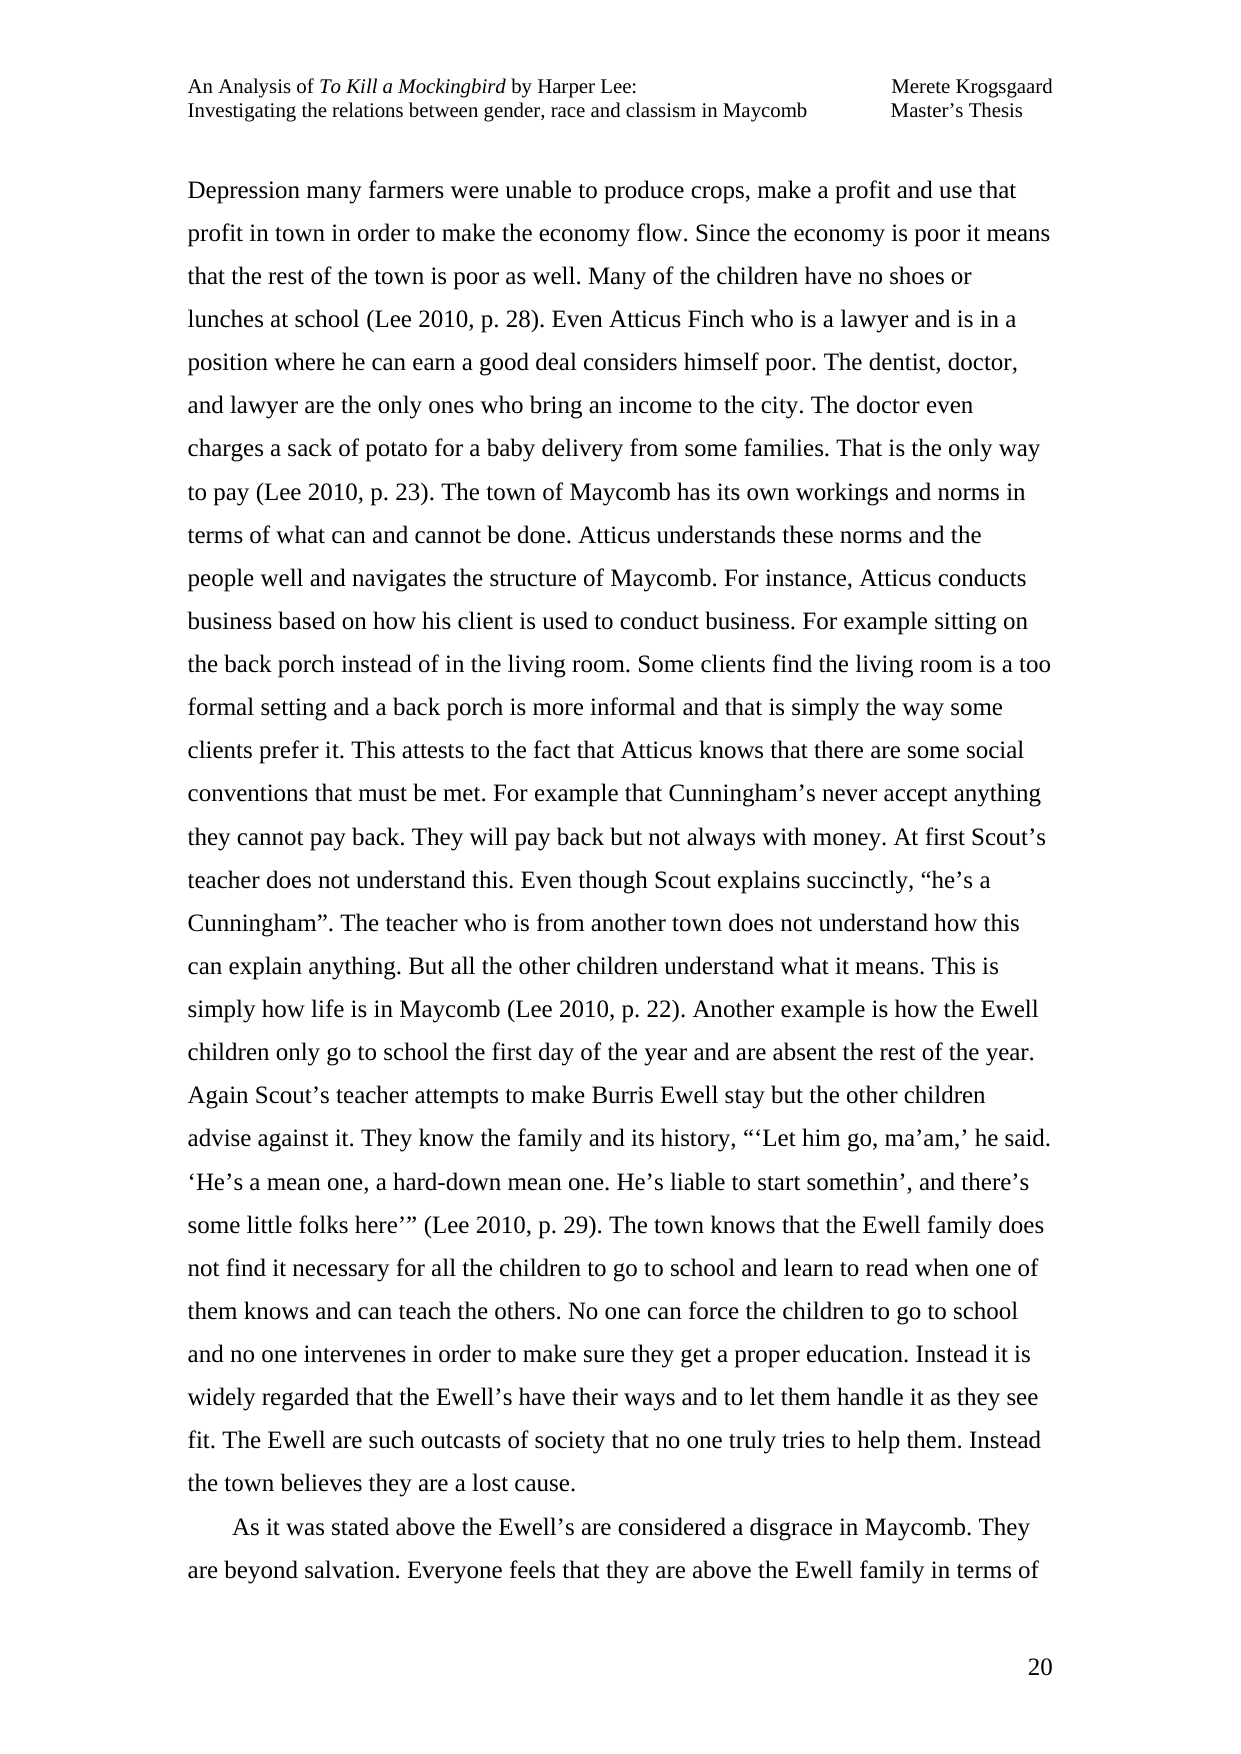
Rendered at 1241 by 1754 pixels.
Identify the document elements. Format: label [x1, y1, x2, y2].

text [187, 175, 1053, 1497]
text [187, 1512, 1053, 1583]
